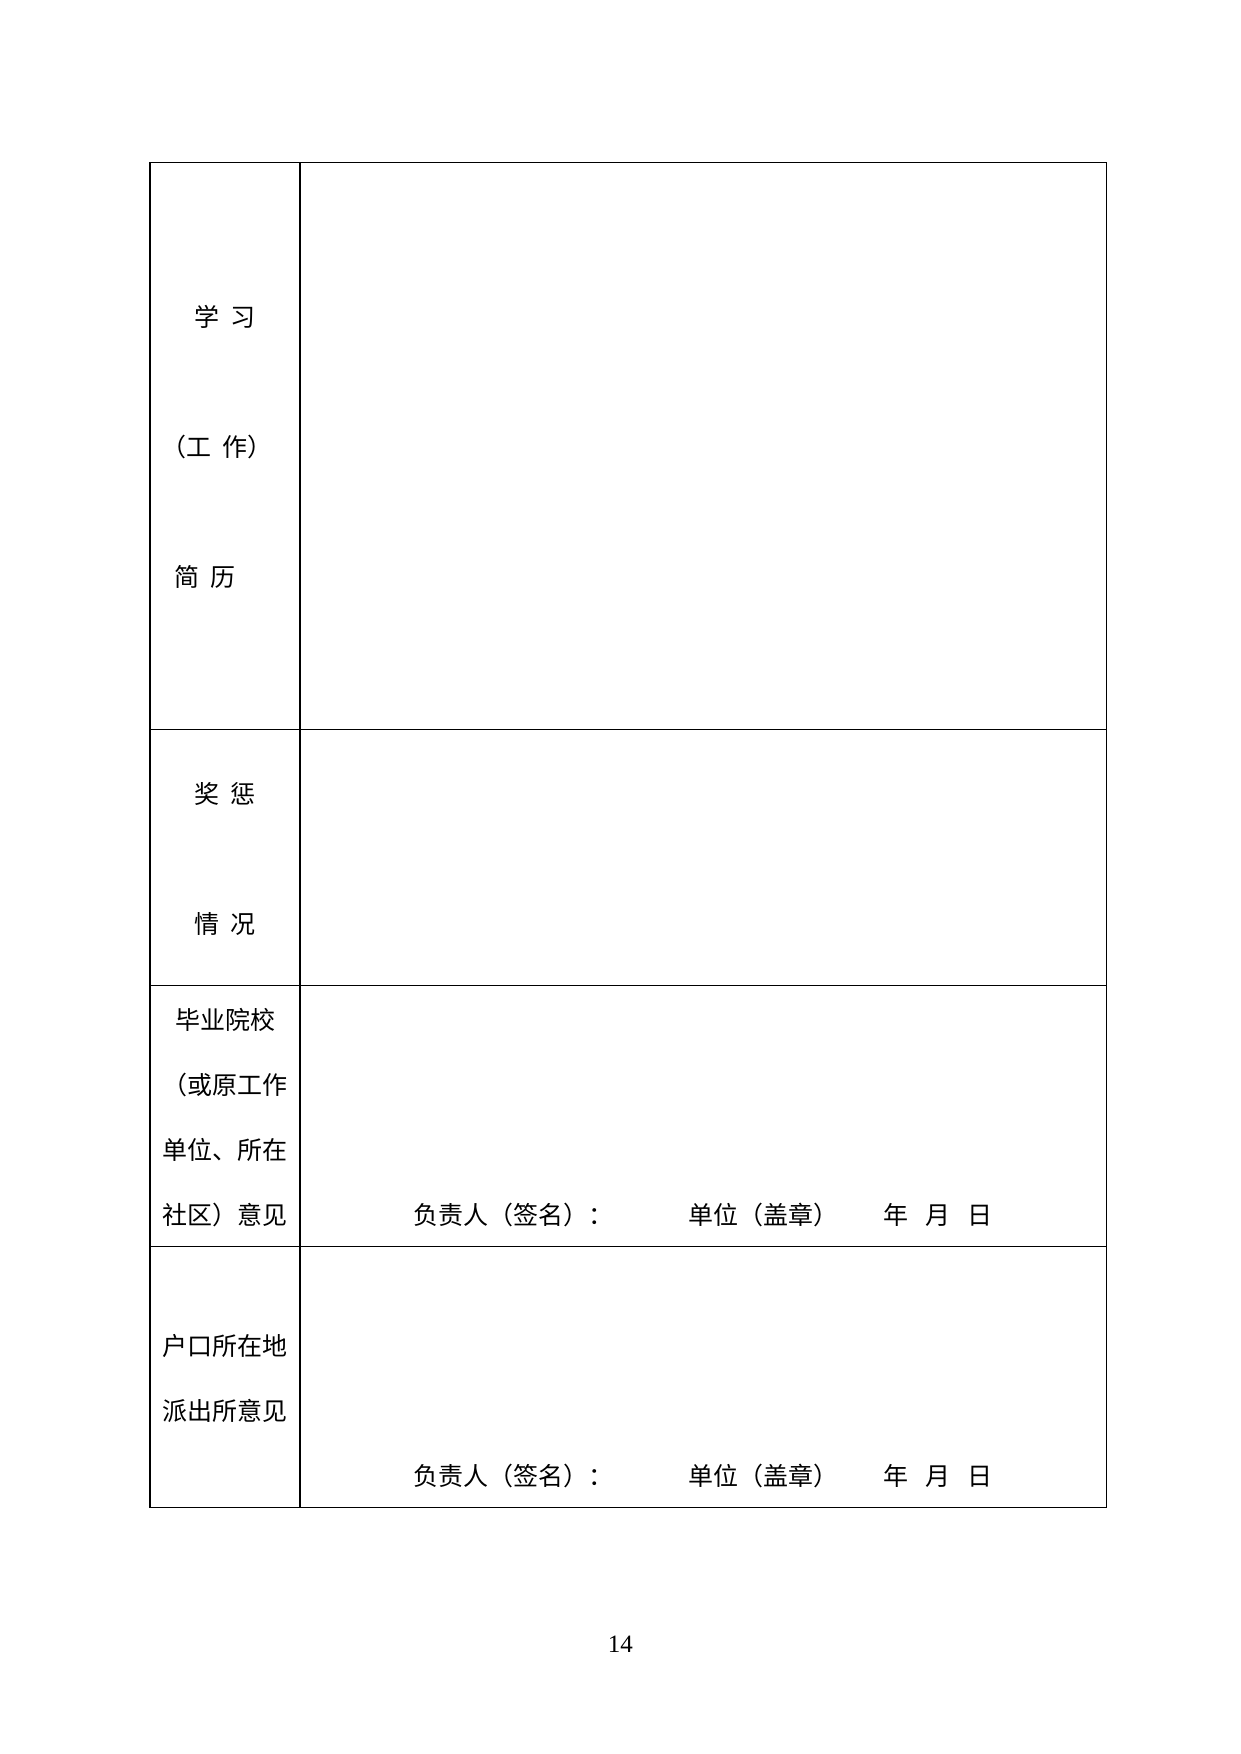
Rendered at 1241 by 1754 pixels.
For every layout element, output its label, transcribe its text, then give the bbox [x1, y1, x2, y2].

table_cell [301, 1247, 1106, 1507]
table_cell 毕业院校（或原工作单位、所在社区）意见 [151, 986, 299, 1246]
table_cell 负责人（签名）： 单位（盖章） 年 月 日 [301, 986, 1106, 1246]
table_cell 户口所在地派出所意见 [151, 1247, 299, 1507]
table_cell [301, 730, 1106, 985]
table_cell 学 习 （工 作） 简 历 [151, 163, 299, 729]
table_cell [301, 163, 1106, 729]
table_cell 奖 惩 情 况 [151, 730, 299, 985]
